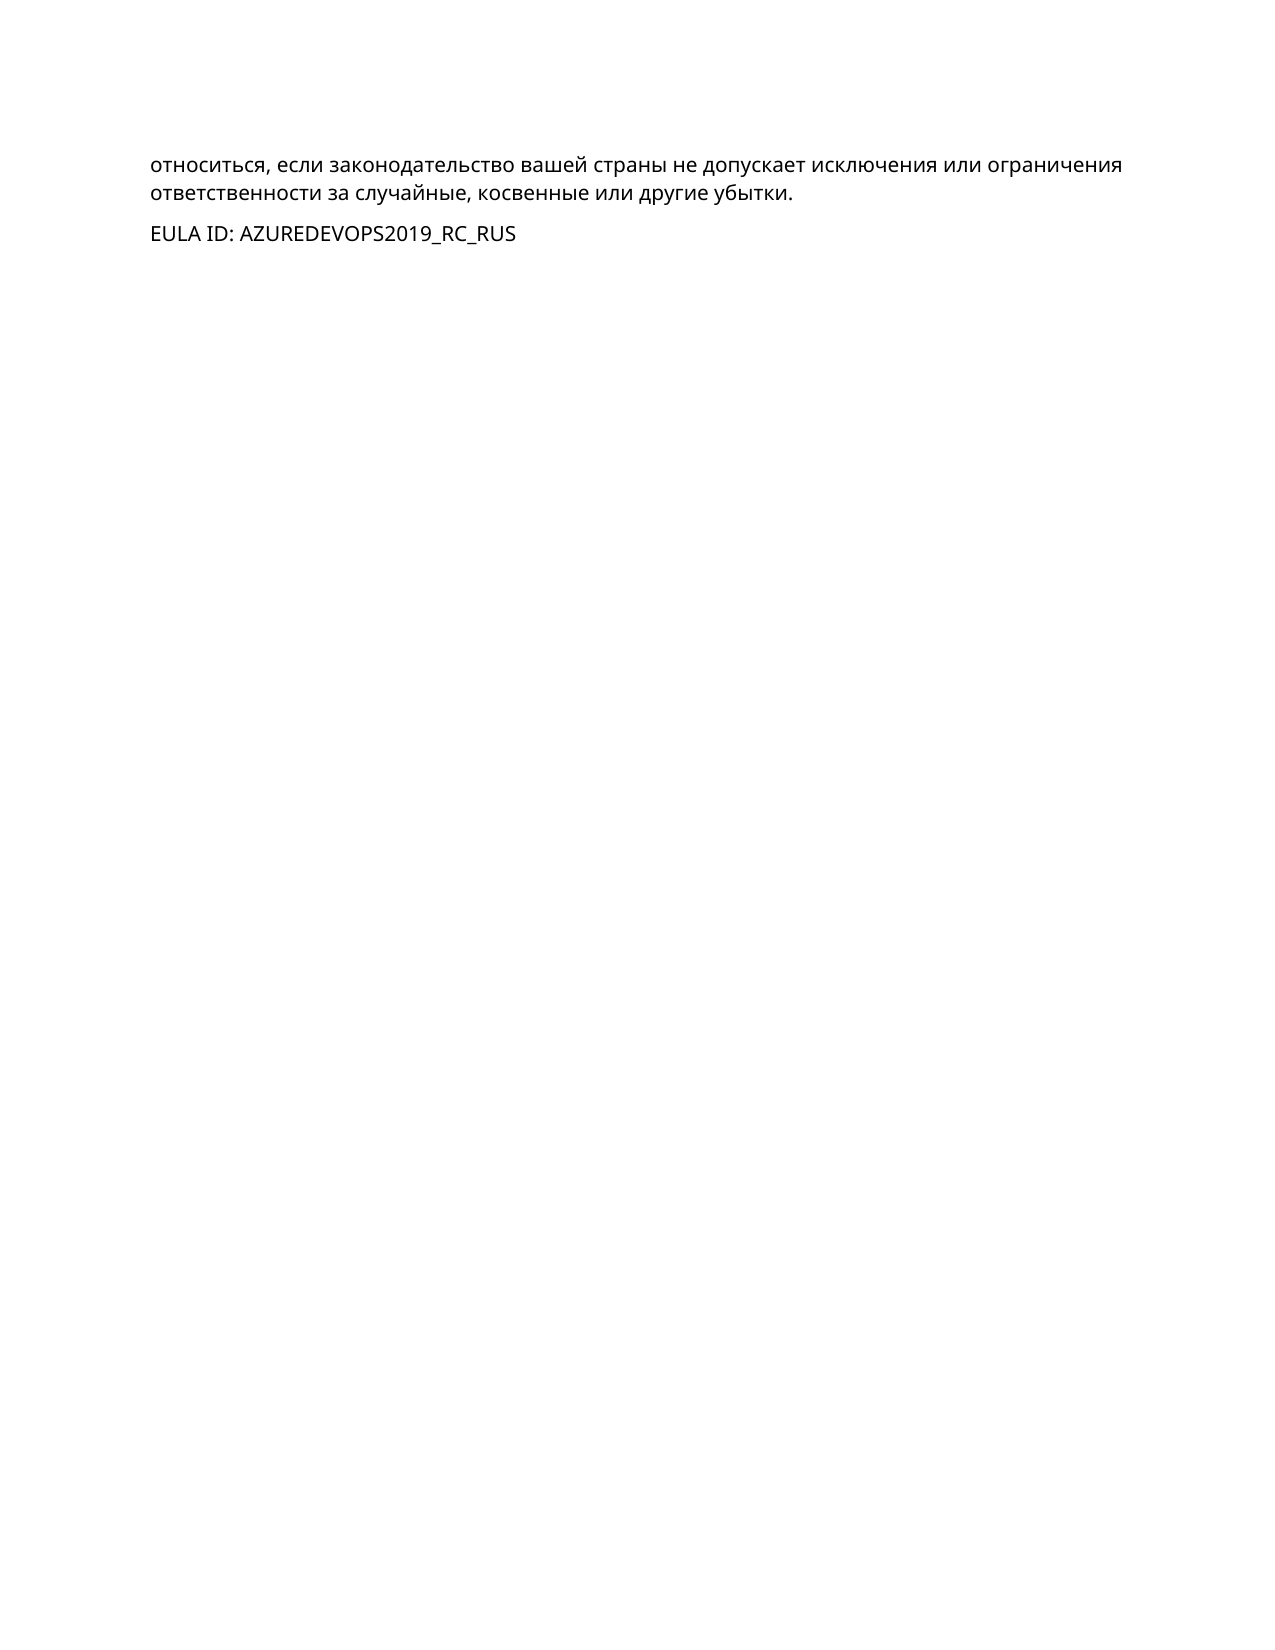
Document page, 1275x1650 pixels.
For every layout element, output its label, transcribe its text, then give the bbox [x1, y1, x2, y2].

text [150, 150, 1125, 207]
text EULA ID: AZUREDEVOPS2019_RC_RUS [150, 219, 1125, 248]
